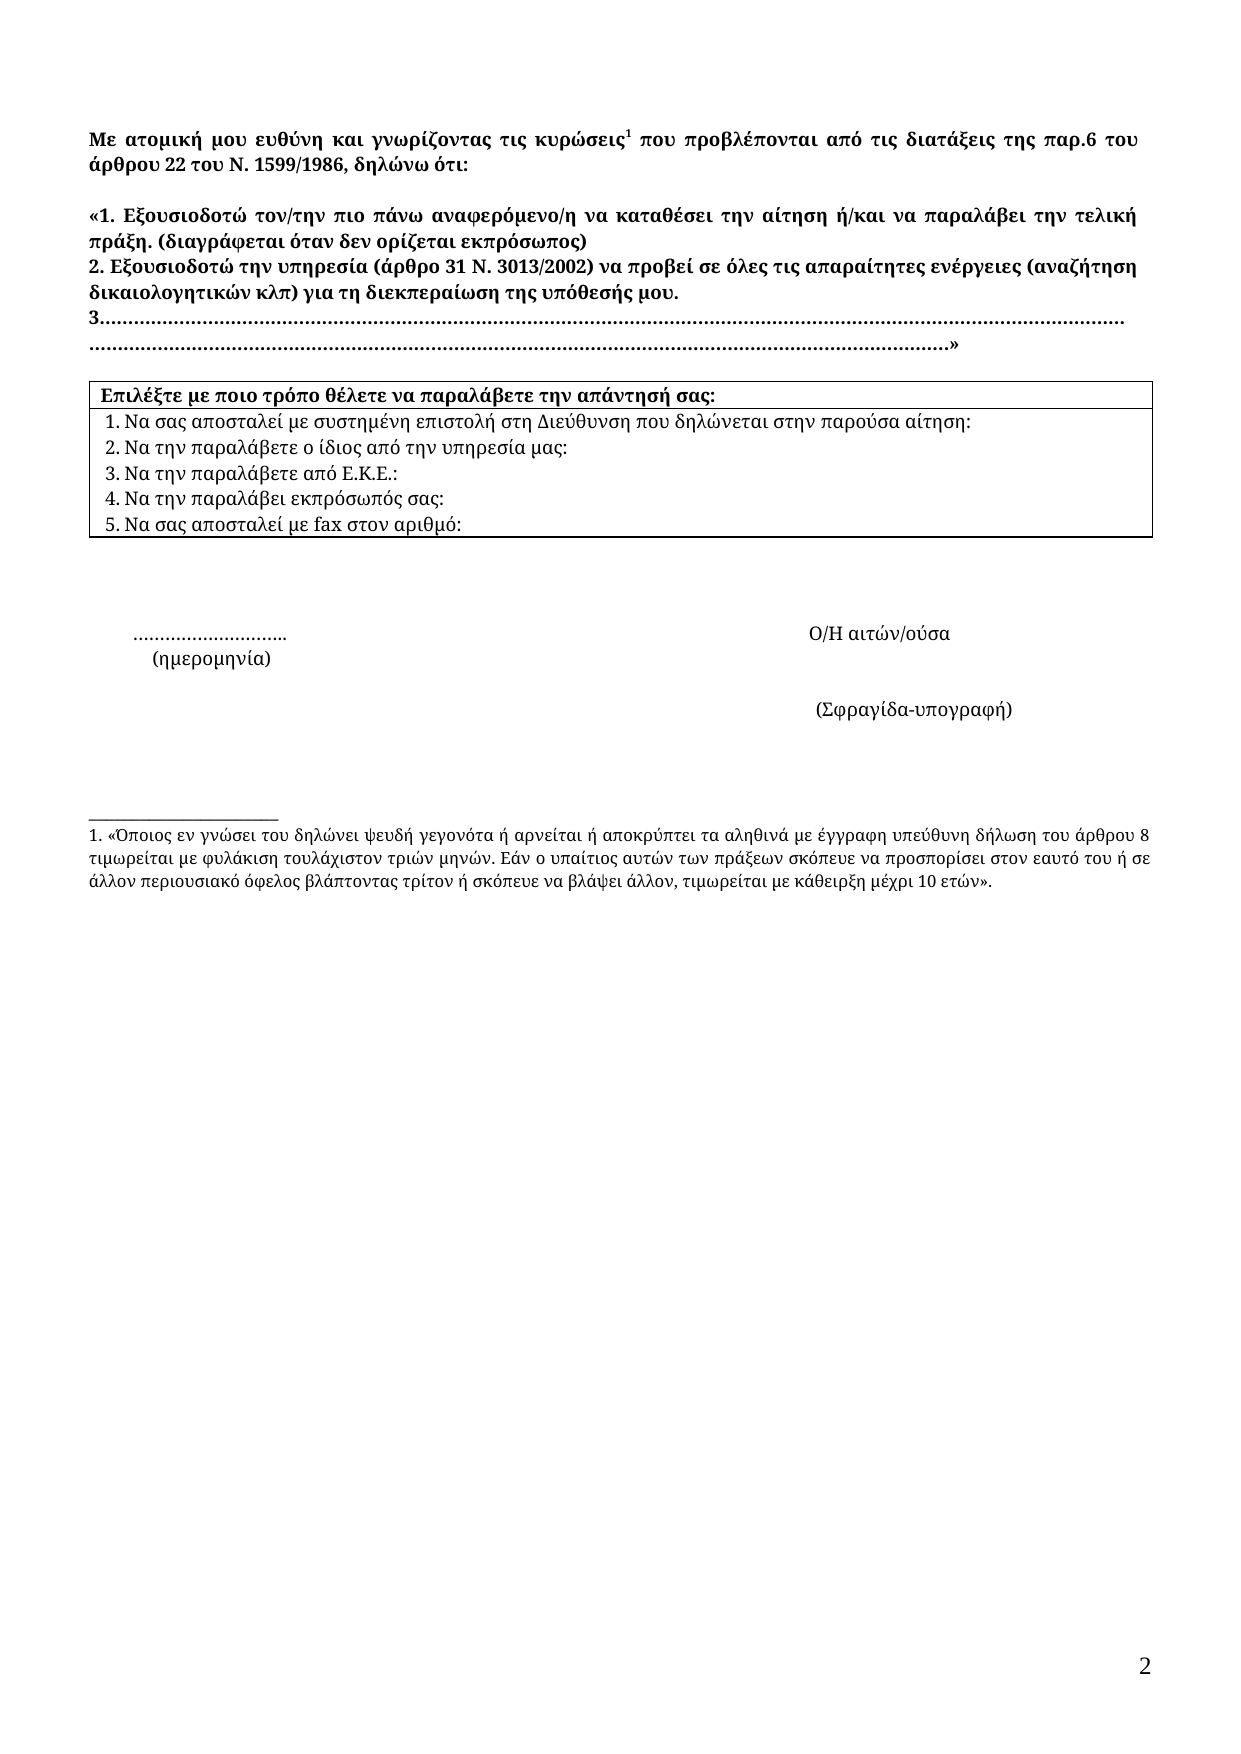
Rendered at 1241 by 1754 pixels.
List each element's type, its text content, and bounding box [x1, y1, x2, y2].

text Με ατομική μου ευθύνη και γνωρίζοντας τις κυρώσεις1 που προβλέπονται από τις διατάξεις της παρ.6 του άρθρου 22 του Ν. 1599/1986, δηλώνω ότι: [89, 126, 1139, 177]
table_cell Να σας αποσταλεί με συστημένη επιστολή στη Διεύθυνση που δηλώνεται στην παρούσα αίτηση: Να την παραλάβετε ο ίδιος από την υπηρεσία μας: Να την παραλάβετε από Ε.Κ.Ε.: Να την παραλάβει εκπρόσωπός σας: Να σας αποσταλεί με fax στον αριθμό: [90, 409, 1152, 536]
text (ημερομηνία) [89, 645, 1152, 671]
text ______________________ [89, 798, 1152, 824]
text 3…………………………………………………………………………………………………………………………………………………………………………………………………………………………………………………………………………………………………….» [89, 304, 1139, 356]
text «1. Εξουσιοδοτώ τον/την πιο πάνω αναφερόμενο/η να καταθέσει την αίτηση ή/και να παραλάβει την τελική πράξη. (διαγράφεται όταν δεν ορίζεται εκπρόσωπος) [89, 202, 1139, 253]
text (Σφραγίδα-υπογραφή) [89, 696, 1152, 722]
table_header Επιλέξτε με ποιο τρόπο θέλετε να παραλάβετε την απάντησή σας: [90, 382, 1152, 408]
text 1. «Όποιος εν γνώσει του δηλώνει ψευδή γεγονότα ή αρνείται ή αποκρύπτει τα αληθινά με έγγραφη υπεύθυνη δήλωση του άρθρου 8 τιμωρείται με φυλάκιση τουλάχιστον τριών μηνών. Εάν ο υπαίτιος αυτών των πράξεων σκόπευε να προσπορίσει στον εαυτό του ή σε άλλον περιουσιακό όφελος βλάπτοντας τρίτον ή σκόπευε να βλάψει άλλον, τιμωρείται με κάθειρξη μέχρι 10 ετών». [89, 824, 1152, 892]
text ……………………….. Ο/Η αιτών/ούσα [89, 620, 1152, 645]
text 2. Εξουσιοδοτώ την υπηρεσία (άρθρο 31 Ν. 3013/2002) να προβεί σε όλες τις απαραίτητες ενέργειες (αναζήτηση δικαιολογητικών κλπ) για τη διεκπεραίωση της υπόθεσής μου. [89, 253, 1139, 304]
